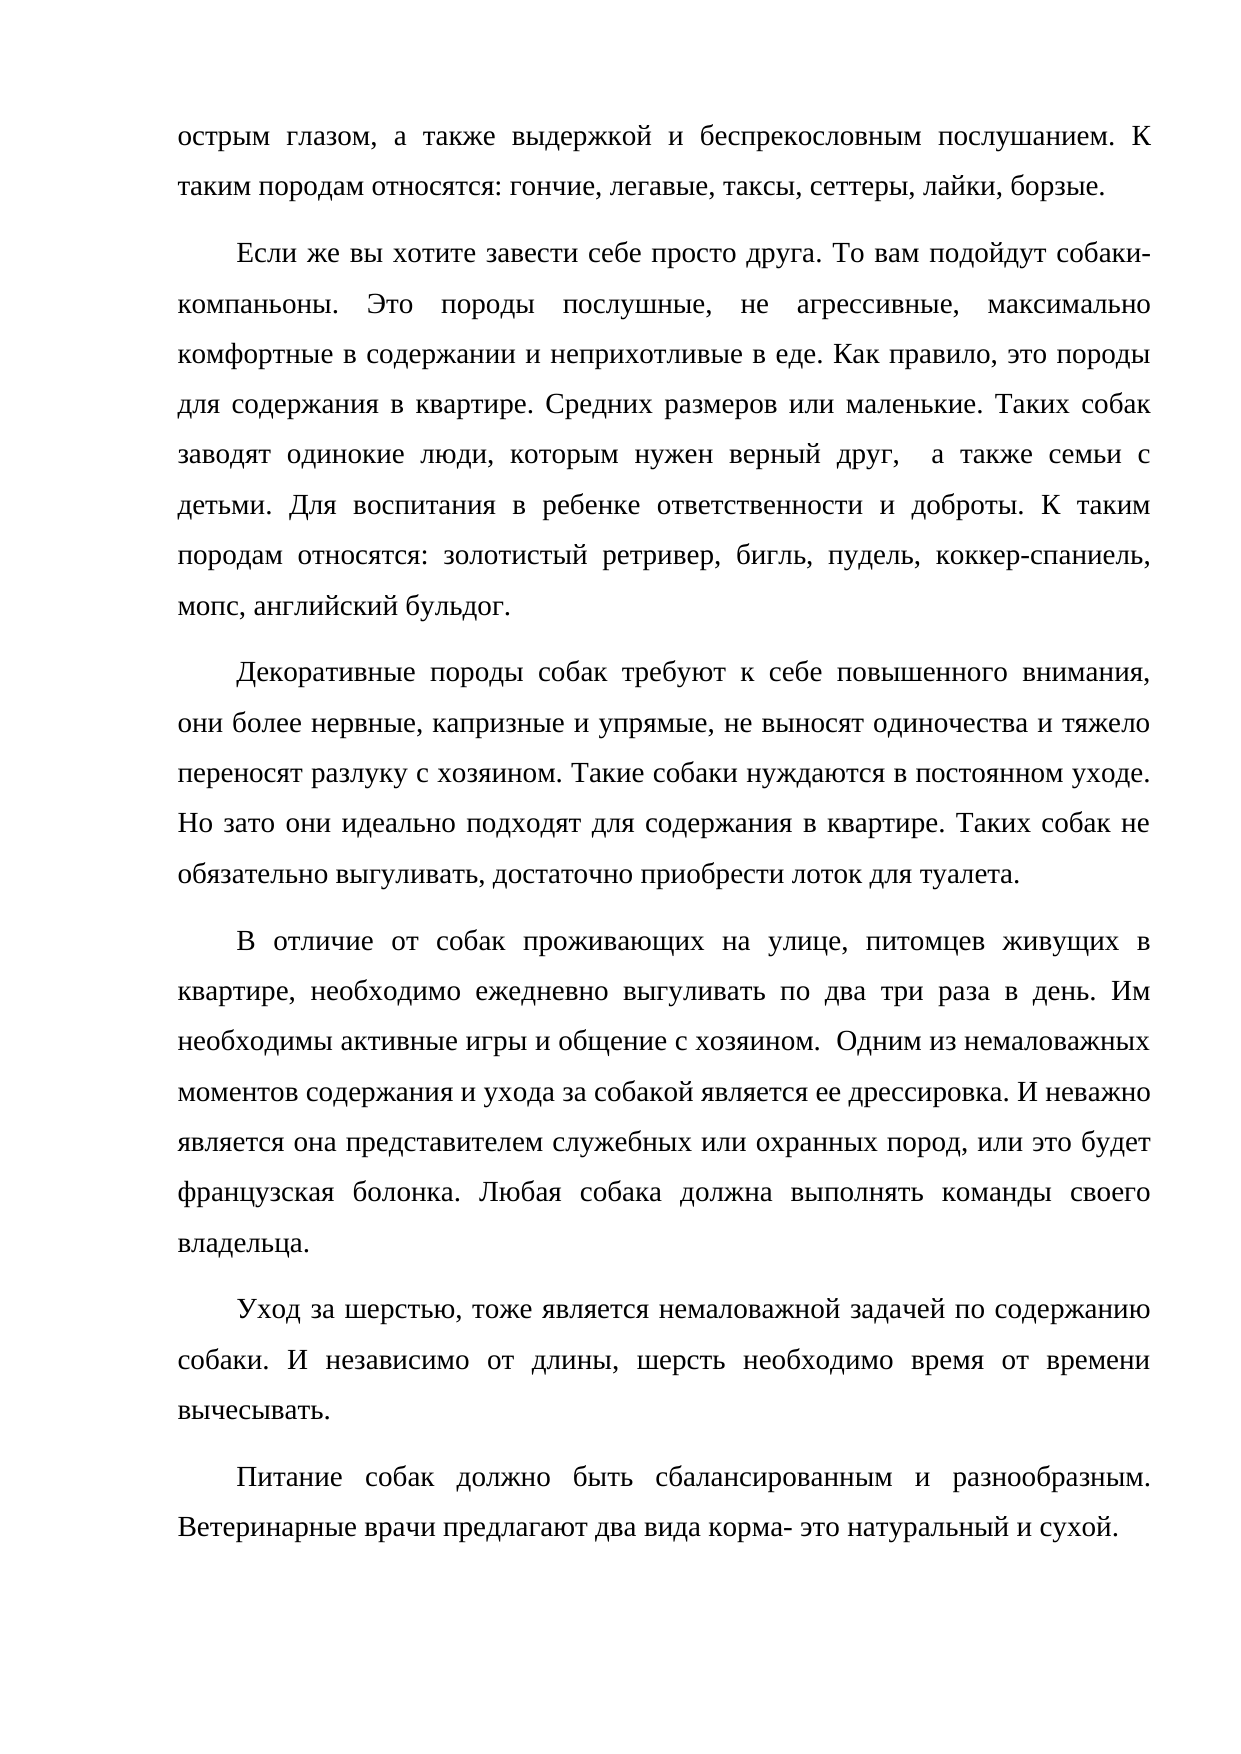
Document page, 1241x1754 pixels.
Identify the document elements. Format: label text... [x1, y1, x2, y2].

text Если же вы хотите завести себе просто друга. То вам подойдут собаки-компаньоны. Это породы послушные, не агрессивные, максимально комфортные в содержании и неприхотливые в еде. Как правило, это породы для содержания в квартире. Средних размеров или маленькие. Таких собак заводят одинокие люди, которым нужен верный друг, а также семьи с детьми. Для воспитания в ребенке ответственности и доброты. К таким породам относятся: золотистый ретривер, бигль, пудель, коккер-спаниель, мопс, английский бульдог. [177, 235, 1152, 621]
text Декоративные породы собак требуют к себе повышенного внимания, они более нервные, капризные и упрямые, не выносят одиночества и тяжело переносят разлуку с хозяином. Такие собаки нуждаются в постоянном уходе. Но зато они идеально подходят для содержания в квартире. Таких собак не обязательно выгуливать, достаточно приобрести лоток для туалета. [177, 654, 1152, 889]
text Уход за шерстью, тоже является немаловажной задачей по содержанию собаки. И независимо от длины, шерсть необходимо время от времени вычесывать. [177, 1292, 1152, 1426]
text Питание собак должно быть сбалансированным и разнообразным. Ветеринарные врачи предлагают два вида корма- это натуральный и сухой. [177, 1459, 1152, 1543]
text В отличие от собак проживающих на улице, питомцев живущих в квартире, необходимо ежедневно выгуливать по два три раза в день. Им необходимы активные игры и общение с хозяином. Одним из немаловажных моментов содержания и ухода за собакой является ее дрессировка. И неважно является она представителем служебных или охранных пород, или это будет французская болонка. Любая собака должна выполнять команды своего владельца. [177, 923, 1152, 1258]
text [177, 118, 1152, 202]
